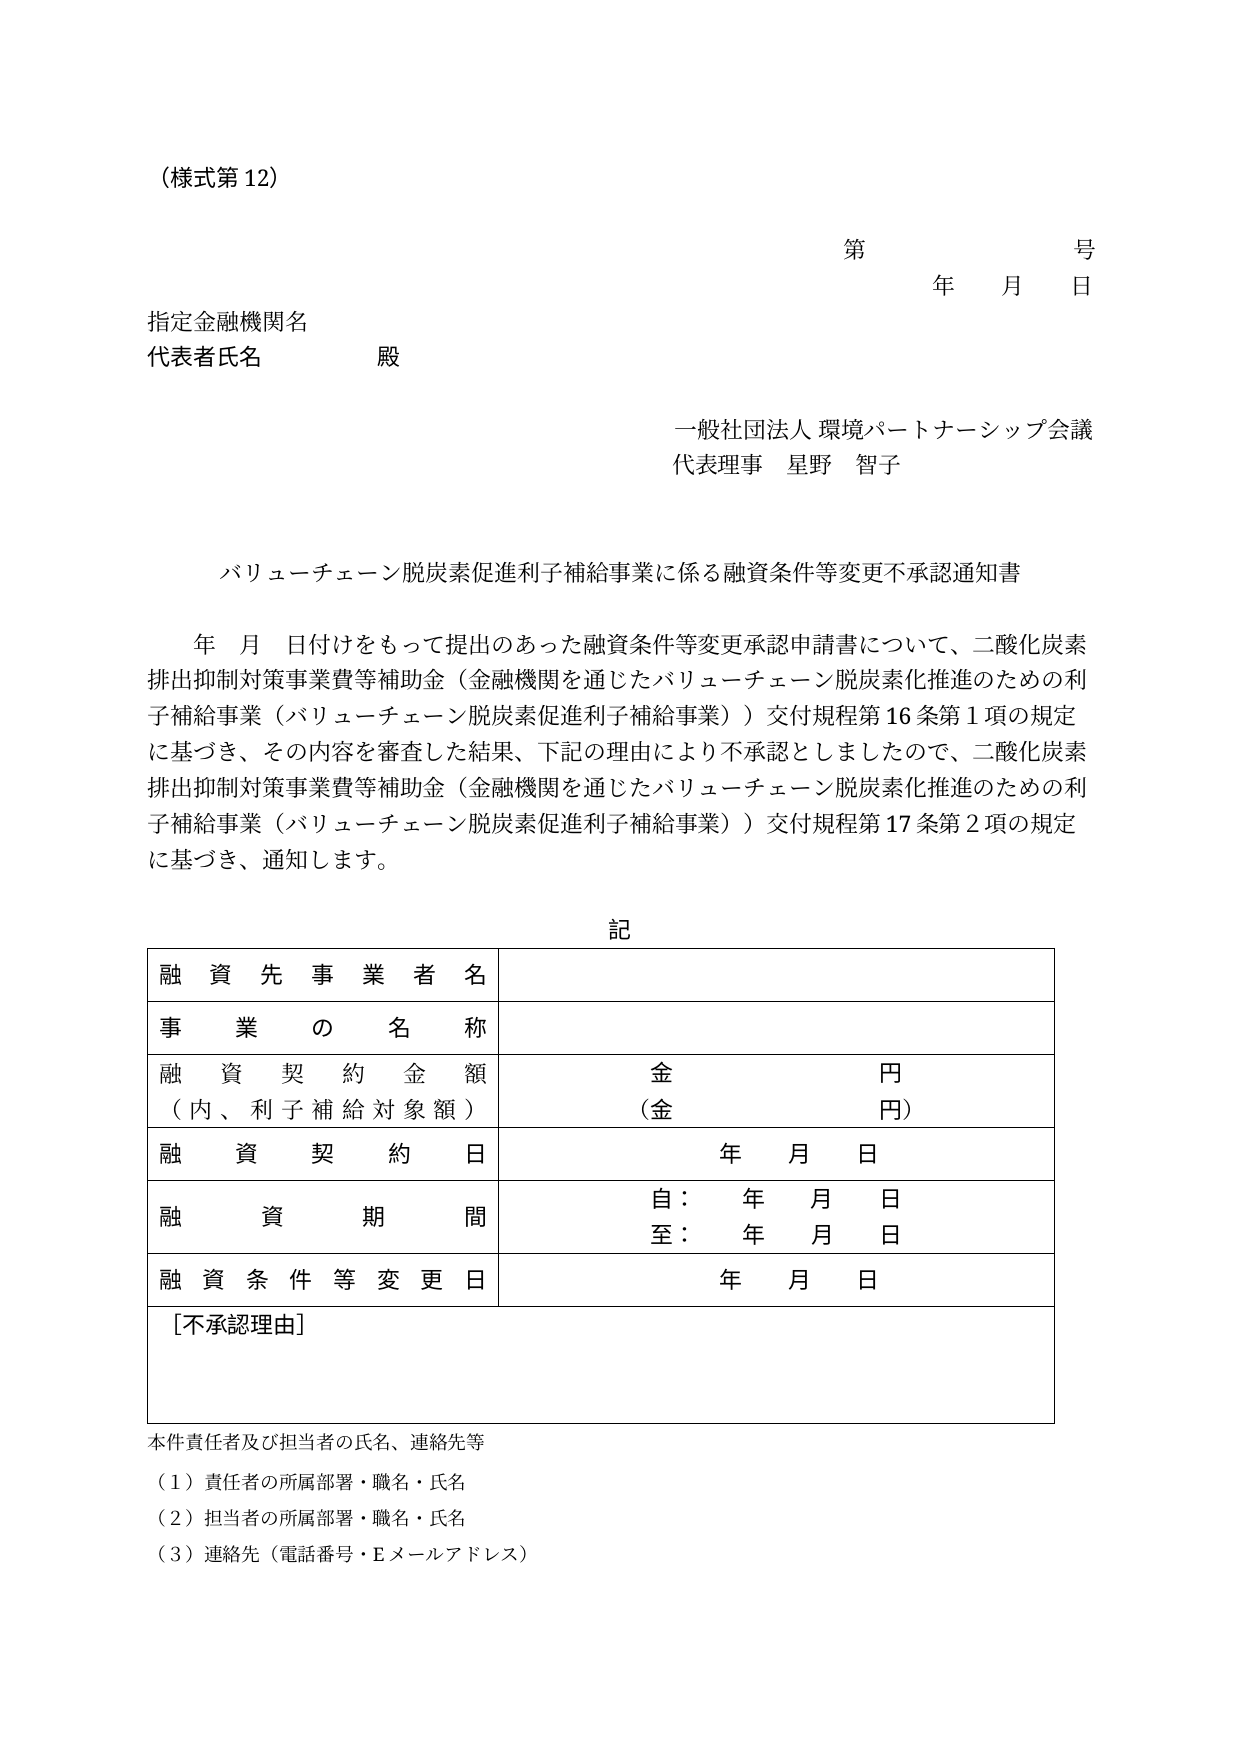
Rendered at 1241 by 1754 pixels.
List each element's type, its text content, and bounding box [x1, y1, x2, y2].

table_cell 年 月 日 [499, 1128, 1054, 1180]
text 第 号 [148, 231, 1096, 267]
text 代表者氏名 殿 [148, 339, 1092, 374]
table_cell 金 円 （金 円） [499, 1055, 1054, 1127]
table_cell 融資契約日 [148, 1128, 498, 1180]
table_cell 事業の名称 [148, 1002, 498, 1054]
text 本件責任者及び担当者の氏名、連絡先等 [148, 1424, 1092, 1459]
text 年 月 日 [148, 267, 1092, 303]
text （３）連絡先（電話番号・Eメールアドレス） [148, 1535, 1092, 1571]
table_cell [499, 1002, 1054, 1054]
table_cell 融資条件等変更日 [148, 1254, 498, 1306]
table_cell ［不承認理由］ [148, 1307, 1054, 1423]
text （様式第12） [148, 159, 1092, 195]
table_cell 年 月 日 [499, 1254, 1054, 1306]
text （２）担当者の所属部署・職名・氏名 [148, 1499, 1092, 1535]
text 記 [148, 912, 1092, 948]
table_cell 融資期間 [148, 1181, 498, 1253]
table_cell 融資契約金額 （内、利子補給対象額） [148, 1055, 498, 1127]
text 年 月 日付けをもって提出のあった融資条件等変更承認申請書について、二酸化炭素排出抑制対策事業費等補助金（金融機関を通じたバリューチェーン脱炭素化推進のための利子補給事業（バリューチェーン脱炭素促進利子補給事業））交付規程第16条第１項の規定に基づき、その内容を審査した結果、下記の理由により不承認としましたので、二酸化炭素排出抑制対策事業費等補助金（金融機関を通じたバリューチェーン脱炭素化推進のための利子補給事業（バリューチェーン脱炭素促進利子補給事業））交付規程第17条第２項の規定に基づき、通知します。 [148, 625, 1092, 876]
table_header [499, 949, 1054, 1001]
text （１）責任者の所属部署・職名・氏名 [148, 1463, 1092, 1499]
table_cell 自： 年 月 日 至： 年 月 日 [499, 1181, 1054, 1253]
table_header 融資先事業者名 [148, 949, 498, 1001]
text バリューチェーン脱炭素促進利子補給事業に係る融資条件等変更不承認通知書 [148, 554, 1092, 589]
text 指定金融機関名 [148, 303, 1092, 339]
text 一般社団法人 環境パートナーシップ会議 [498, 410, 1093, 446]
text 代表理事 星野 智子 [498, 446, 901, 482]
